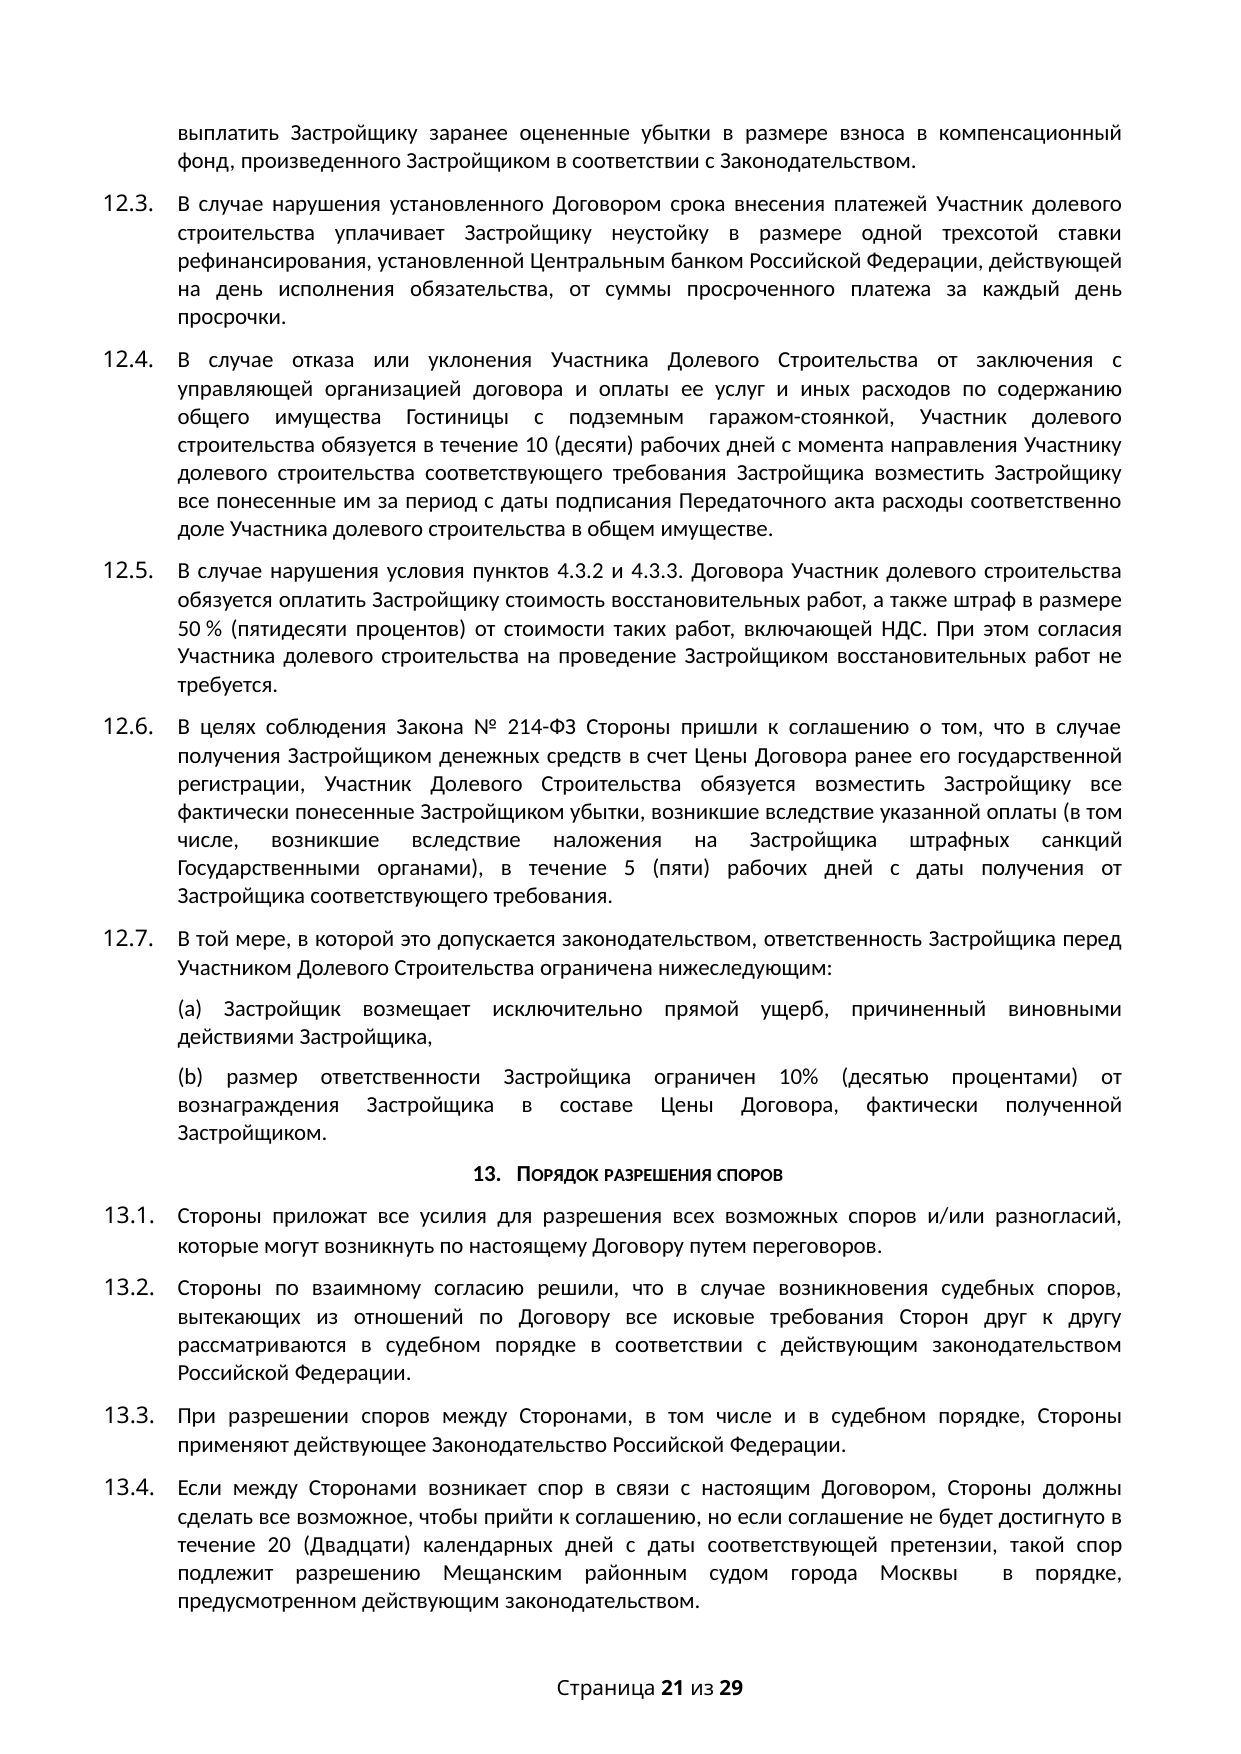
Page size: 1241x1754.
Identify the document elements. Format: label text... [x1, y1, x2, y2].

text В случае нарушения установленного Договором срока внесения платежей Участник долевого строительства уплачивает Застройщику неустойку в размере одной трехсотой ставки рефинансирования, установленной Центральным банком Российской Федерации, действующей на день исполнения обязательства, от суммы просроченного платежа за каждый день просрочки. [102, 187, 1122, 330]
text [102, 118, 1122, 174]
title Если между Сторонами возникает спор в связи с настоящим Договором, Стороны должны сделать все возможное, чтобы прийти к соглашению, но если соглашение не будет достигнуто в течение 20 (Двадцати) календарных дней с даты соответствующей претензии, такой спор подлежит разрешению Мещанским районным судом города Москвы в порядке, предусмотренном действующим законодательством. [103, 1471, 1122, 1614]
list (a) Застройщик возмещает исключительно прямой ущерб, причиненный виновными действиями Застройщика, [177, 994, 1122, 1050]
text В той мере, в которой это допускается законодательством, ответственность Застройщика перед Участником Долевого Строительства ограничена нижеследующим: [102, 922, 1122, 981]
title При разрешении споров между Сторонами, в том числе и в судебном порядке, Стороны применяют действующее Законодательство Российской Федерации. [103, 1399, 1122, 1458]
text В случае отказа или уклонения Участника Долевого Строительства от заключения с управляющей организацией договора и оплаты ее услуг и иных расходов по содержанию общего имущества Гостиницы с подземным гаражом-стоянкой, Участник долевого строительства обязуется в течение 10 (десяти) рабочих дней с момента направления Участнику долевого строительства соответствующего требования Застройщика возместить Застройщику все понесенные им за период с даты подписания Передаточного акта расходы соответственно доле Участника долевого строительства в общем имуществе. [102, 342, 1122, 542]
list (b) размер ответственности Застройщика ограничен 10% (десятью процентами) от вознаграждения Застройщика в составе Цены Договора, фактически полученной Застройщиком. [177, 1062, 1122, 1146]
list Порядок разрешения споров [133, 1159, 1122, 1187]
title Стороны по взаимному согласию решили, что в случае возникновения судебных споров, вытекающих из отношений по Договору все исковые требования Сторон друг к другу рассматриваются в судебном порядке в соответствии с действующим законодательством Российской Федерации. [103, 1271, 1122, 1387]
text В случае нарушения условия пунктов 4.3.2 и 4.3.3. Договора Участник долевого строительства обязуется оплатить Застройщику стоимость восстановительных работ, а также штраф в размере 50 % (пятидесяти процентов) от стоимости таких работ, включающей НДС. При этом согласия Участника долевого строительства на проведение Застройщиком восстановительных работ не требуется. [102, 554, 1122, 698]
text В целях соблюдения Закона № 214-ФЗ Стороны пришли к соглашению о том, что в случае получения Застройщиком денежных средств в счет Цены Договора ранее его государственной регистрации, Участник Долевого Строительства обязуется возместить Застройщику все фактически понесенные Застройщиком убытки, возникшие вследствие указанной оплаты (в том числе, возникшие вследствие наложения на Застройщика штрафных санкций Государственными органами), в течение 5 (пяти) рабочих дней с даты получения от Застройщика соответствующего требования. [102, 710, 1122, 909]
title Стороны приложат все усилия для разрешения всех возможных споров и/или разногласий, которые могут возникнуть по настоящему Договору путем переговоров. [103, 1199, 1122, 1259]
